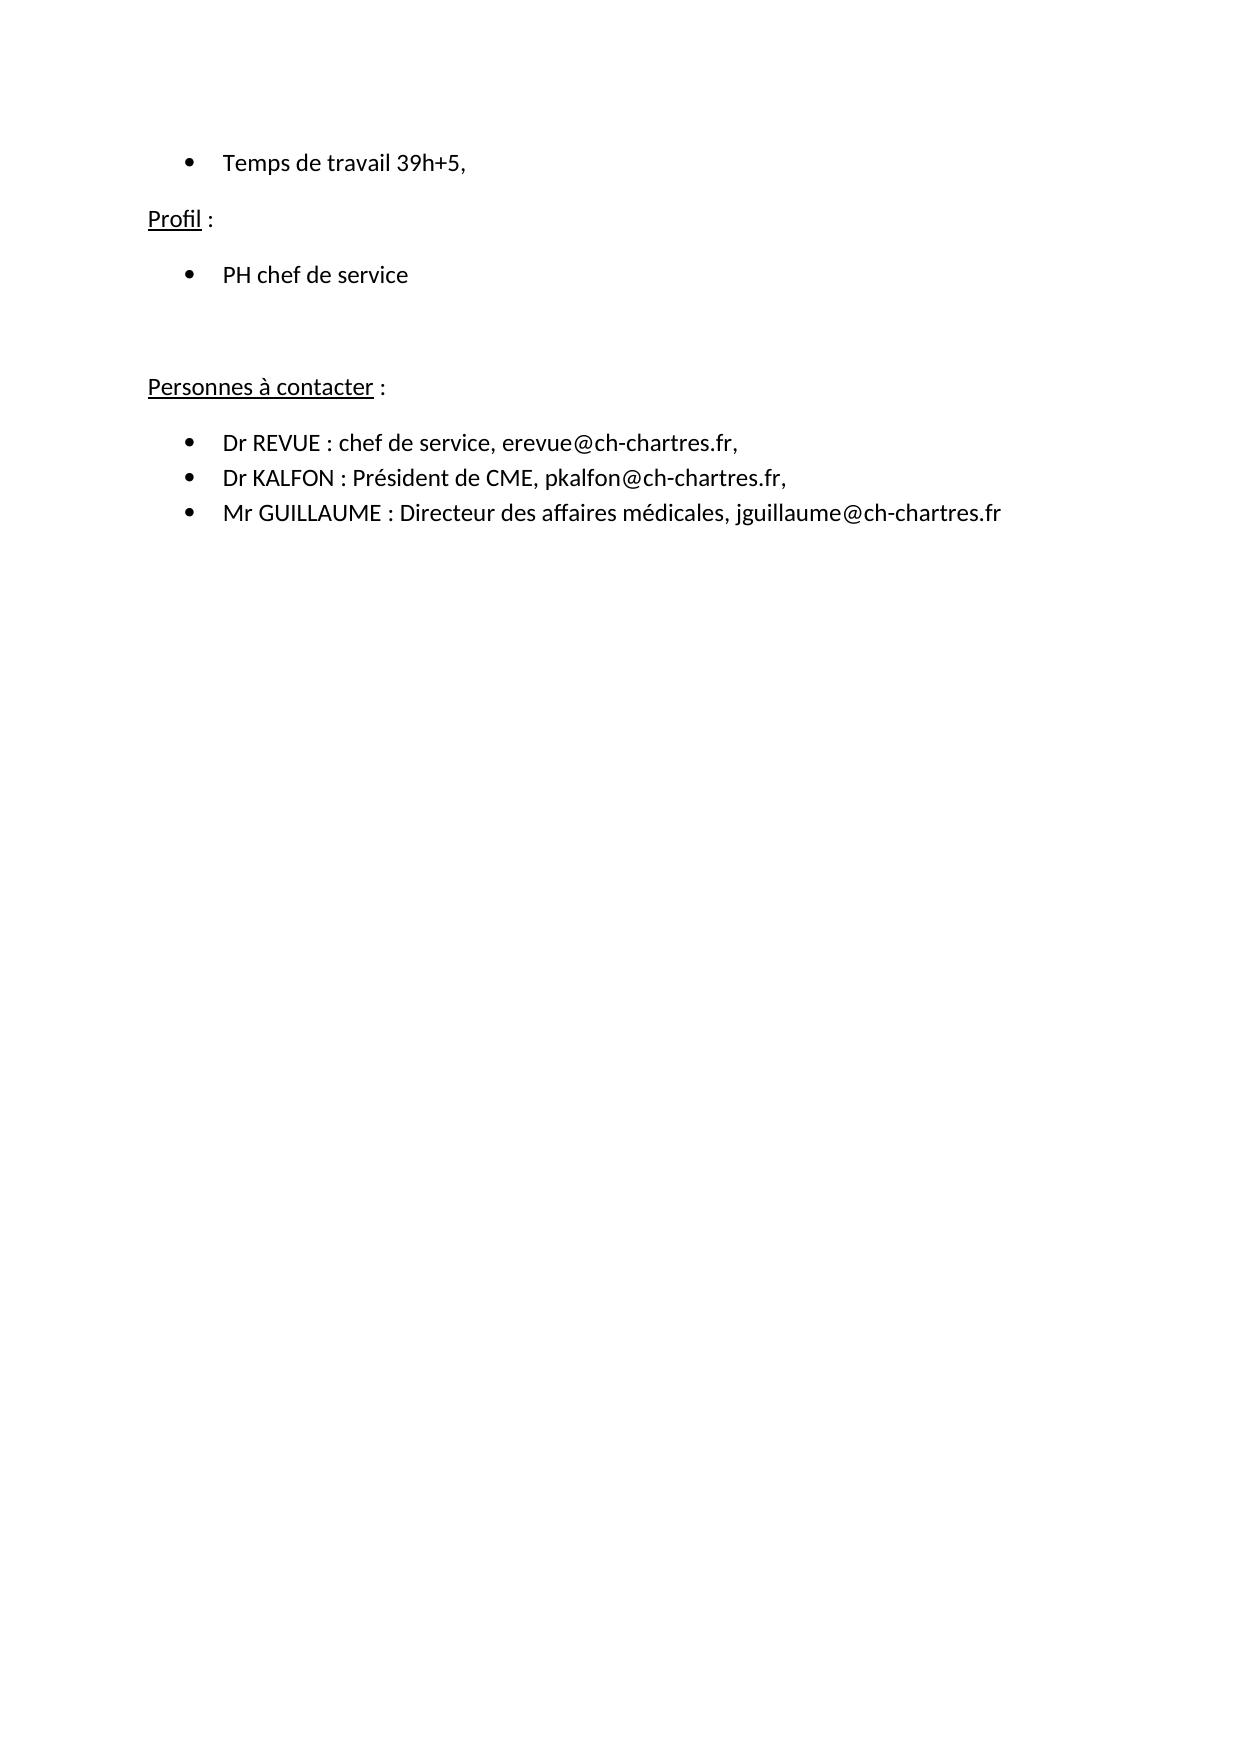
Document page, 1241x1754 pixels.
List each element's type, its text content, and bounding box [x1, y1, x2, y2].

list Dr REVUE : chef de service, erevue@ch-chartres.fr, [185, 427, 1093, 457]
list Temps de travail 39h+5, [185, 148, 1093, 178]
list PH chef de service [185, 259, 1093, 290]
text Profil : [148, 203, 1093, 234]
list Dr KALFON : Président de CME, pkalfon@ch-chartres.fr, [185, 462, 1093, 492]
text Personnes à contacter : [148, 371, 1093, 401]
list Mr GUILLAUME : Directeur des affaires médicales, jguillaume@ch-chartres.fr [185, 497, 1093, 527]
